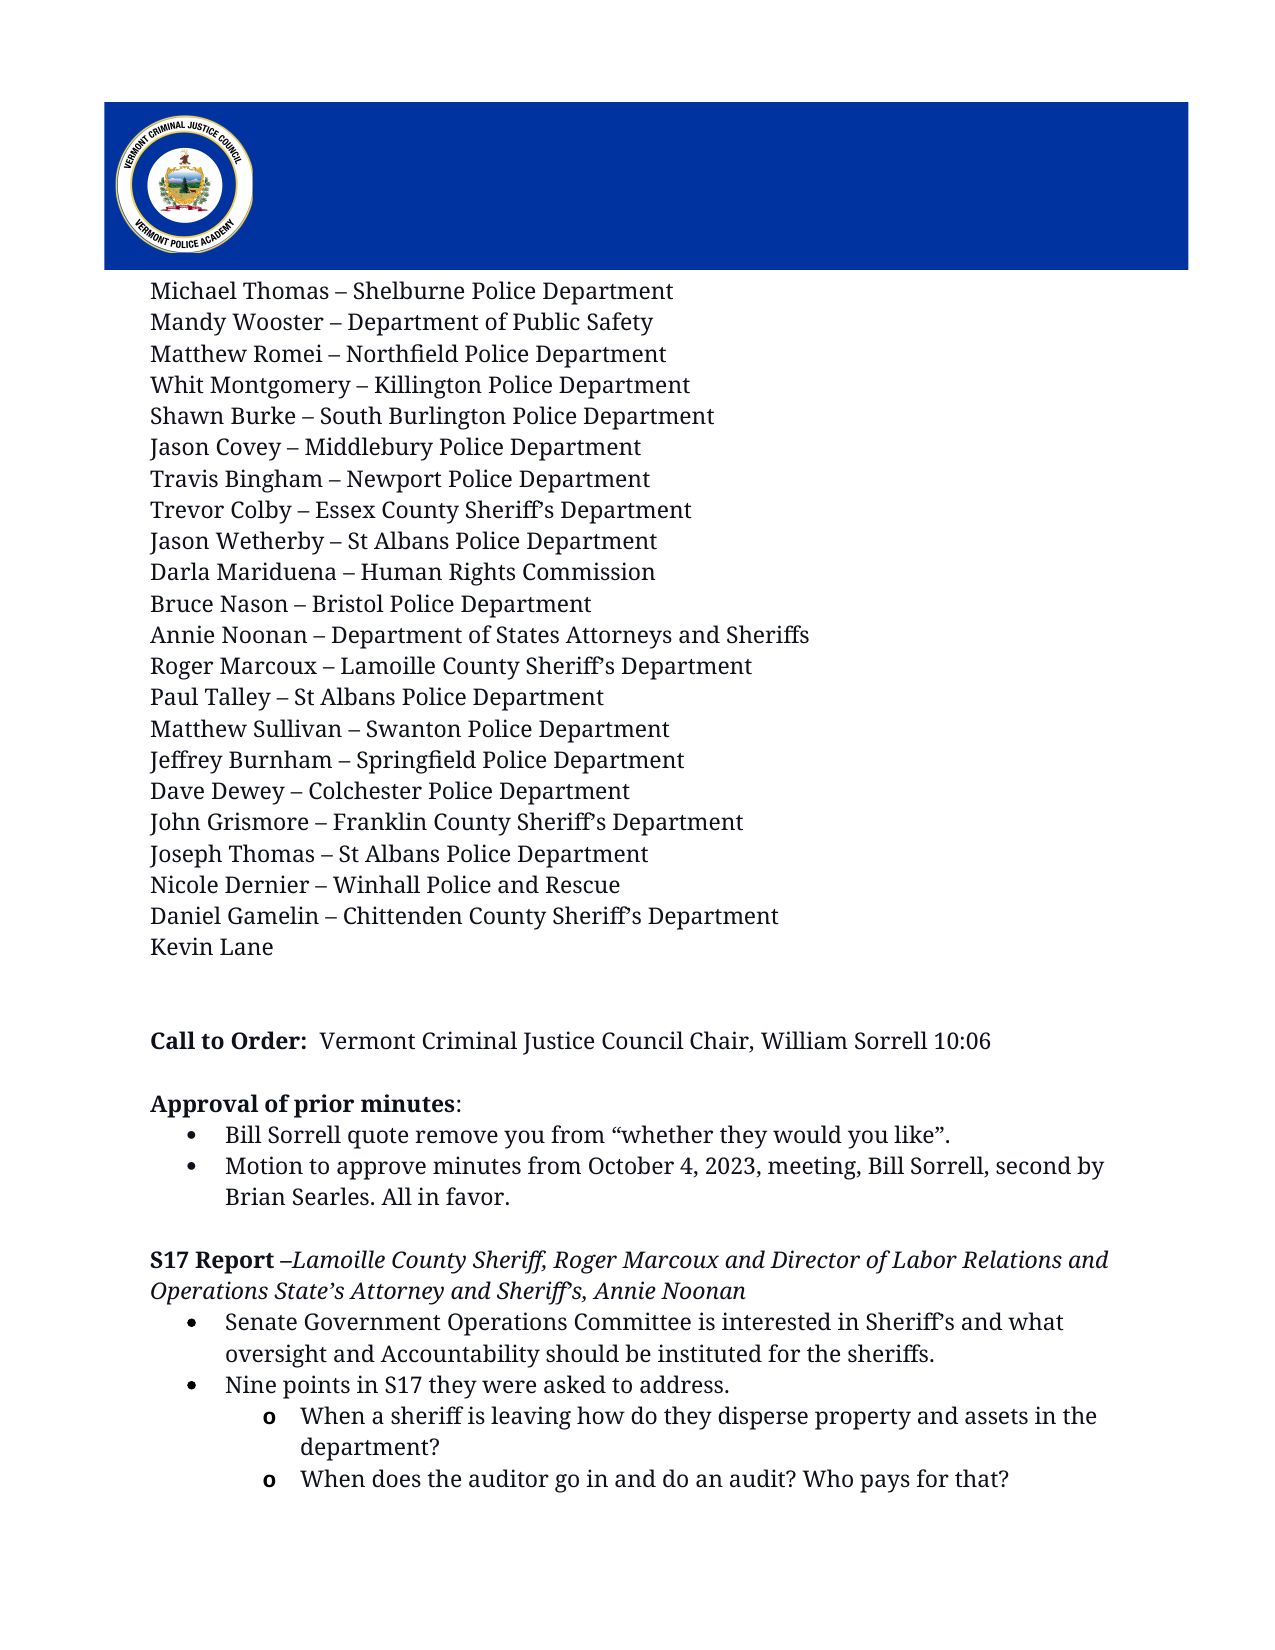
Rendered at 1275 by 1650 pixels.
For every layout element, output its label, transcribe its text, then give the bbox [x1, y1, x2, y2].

text Daniel Gamelin – Chittenden County Sheriff’s Department [150, 900, 1125, 931]
list Bill Sorrell quote remove you from “whether they would you like”. [187, 1119, 1125, 1150]
text Jason Wetherby – St Albans Police Department [150, 525, 1125, 556]
text Jeffrey Burnham – Springfield Police Department [150, 744, 1125, 775]
text Darla Mariduena – Human Rights Commission [150, 556, 1125, 587]
text Paul Talley – St Albans Police Department [150, 681, 1125, 712]
text Mandy Wooster – Department of Public Safety [150, 306, 1125, 337]
text Jason Covey – Middlebury Police Department [150, 431, 1125, 462]
picture [115, 115, 253, 253]
text Trevor Colby – Essex County Sheriff’s Department [150, 494, 1125, 525]
list When does the auditor go in and do an audit? Who pays for that? [262, 1463, 1125, 1494]
text Shawn Burke – South Burlington Police Department [150, 400, 1125, 431]
list Motion to approve minutes from October 4, 2023, meeting, Bill Sorrell, second by Brian Searles. All in favor. [187, 1150, 1125, 1212]
text Dave Dewey – Colchester Police Department [150, 775, 1125, 806]
text Kevin Lane [150, 931, 1125, 962]
list Senate Government Operations Committee is interested in Sheriff’s and what oversight and Accountability should be instituted for the sheriffs. [187, 1306, 1125, 1369]
text Whit Montgomery – Killington Police Department [150, 369, 1125, 400]
text Joseph Thomas – St Albans Police Department [150, 837, 1125, 869]
text Bruce Nason – Bristol Police Department [150, 587, 1125, 619]
text Annie Noonan – Department of States Attorneys and Sheriffs [150, 619, 1125, 650]
text Roger Marcoux – Lamoille County Sheriff’s Department [150, 650, 1125, 681]
text S17 Report –Lamoille County Sheriff, Roger Marcoux and Director of Labor Relations and Operations State’s Attorney and Sheriff’s, Annie Noonan [150, 1244, 1125, 1306]
text Travis Bingham – Newport Police Department [150, 462, 1125, 494]
list When a sheriff is leaving how do they disperse property and assets in the department? [262, 1400, 1125, 1463]
text Approval of prior minutes: [150, 1087, 1125, 1119]
text Call to Order: Vermont Criminal Justice Council Chair, William Sorrell 10:06 [150, 1025, 1125, 1056]
text John Grismore – Franklin County Sheriff’s Department [150, 806, 1125, 837]
text Matthew Romei – Northfield Police Department [150, 337, 1125, 369]
text Michael Thomas – Shelburne Police Department [150, 270, 1125, 306]
text Matthew Sullivan – Swanton Police Department [150, 712, 1125, 744]
list Nine points in S17 they were asked to address. [187, 1369, 1125, 1400]
text Nicole Dernier – Winhall Police and Rescue [150, 869, 1125, 900]
